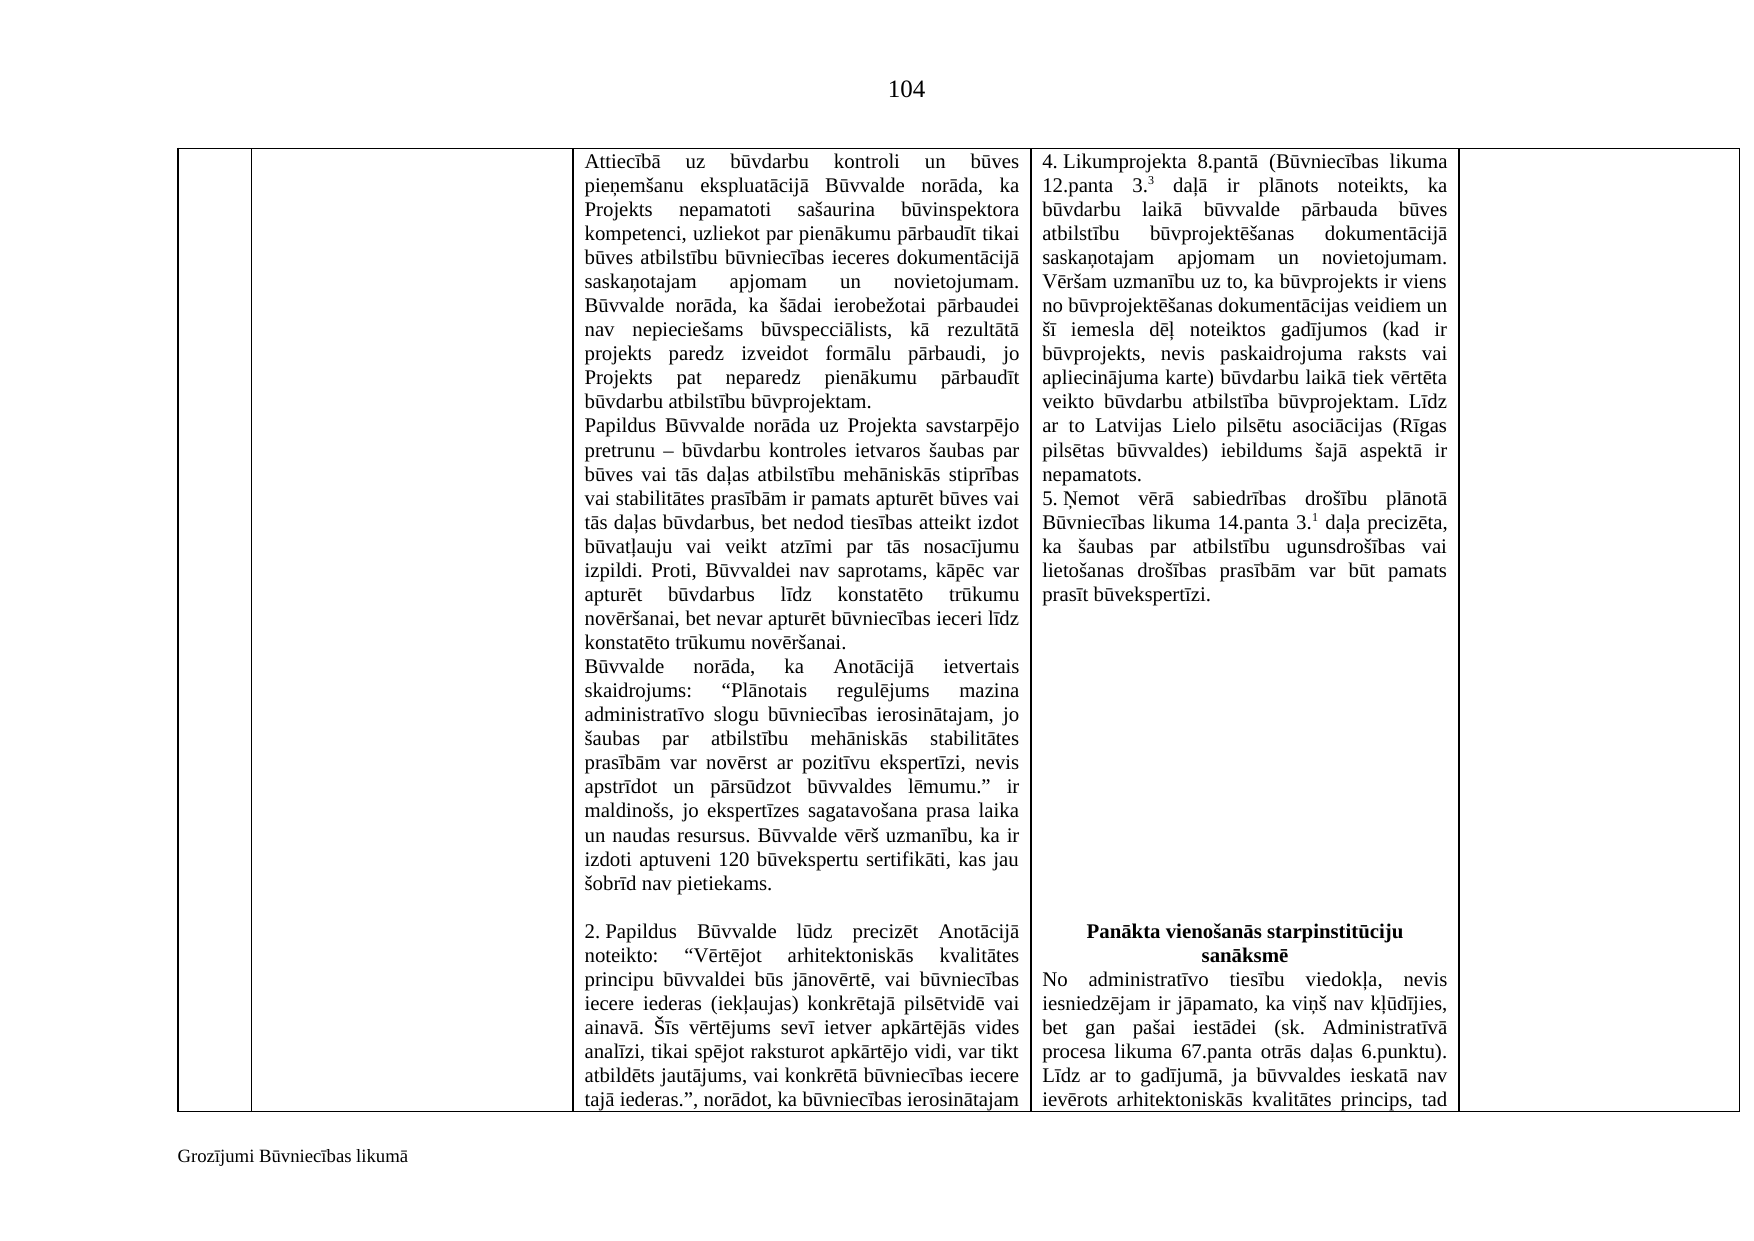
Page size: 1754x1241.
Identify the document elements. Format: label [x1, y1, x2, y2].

table_cell [179, 149, 251, 1111]
table_cell [574, 149, 1030, 1111]
table_cell [252, 149, 572, 1111]
table_cell [1460, 149, 1739, 1111]
table_cell [1032, 149, 1458, 1111]
